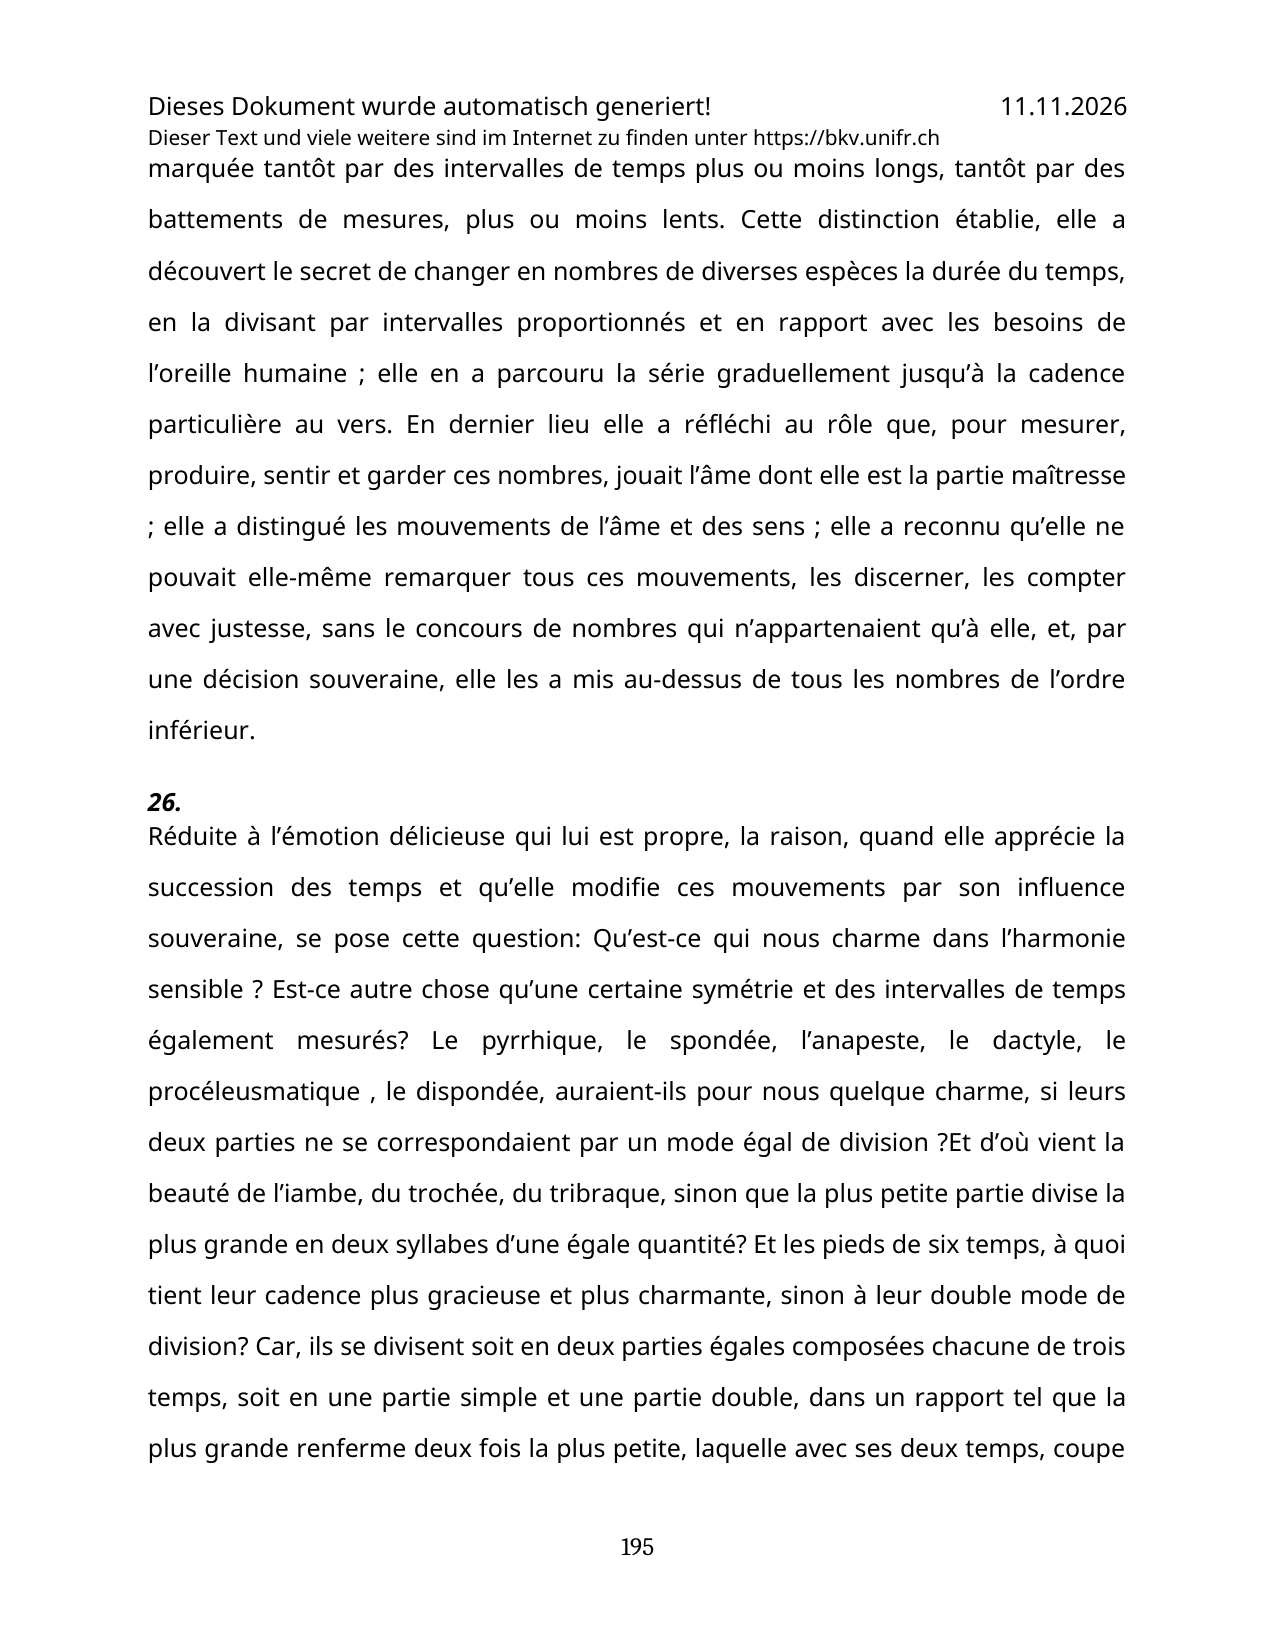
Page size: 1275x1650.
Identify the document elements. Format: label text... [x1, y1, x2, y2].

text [148, 818, 1127, 1465]
subtitle 26. [148, 784, 1127, 818]
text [148, 151, 1127, 747]
